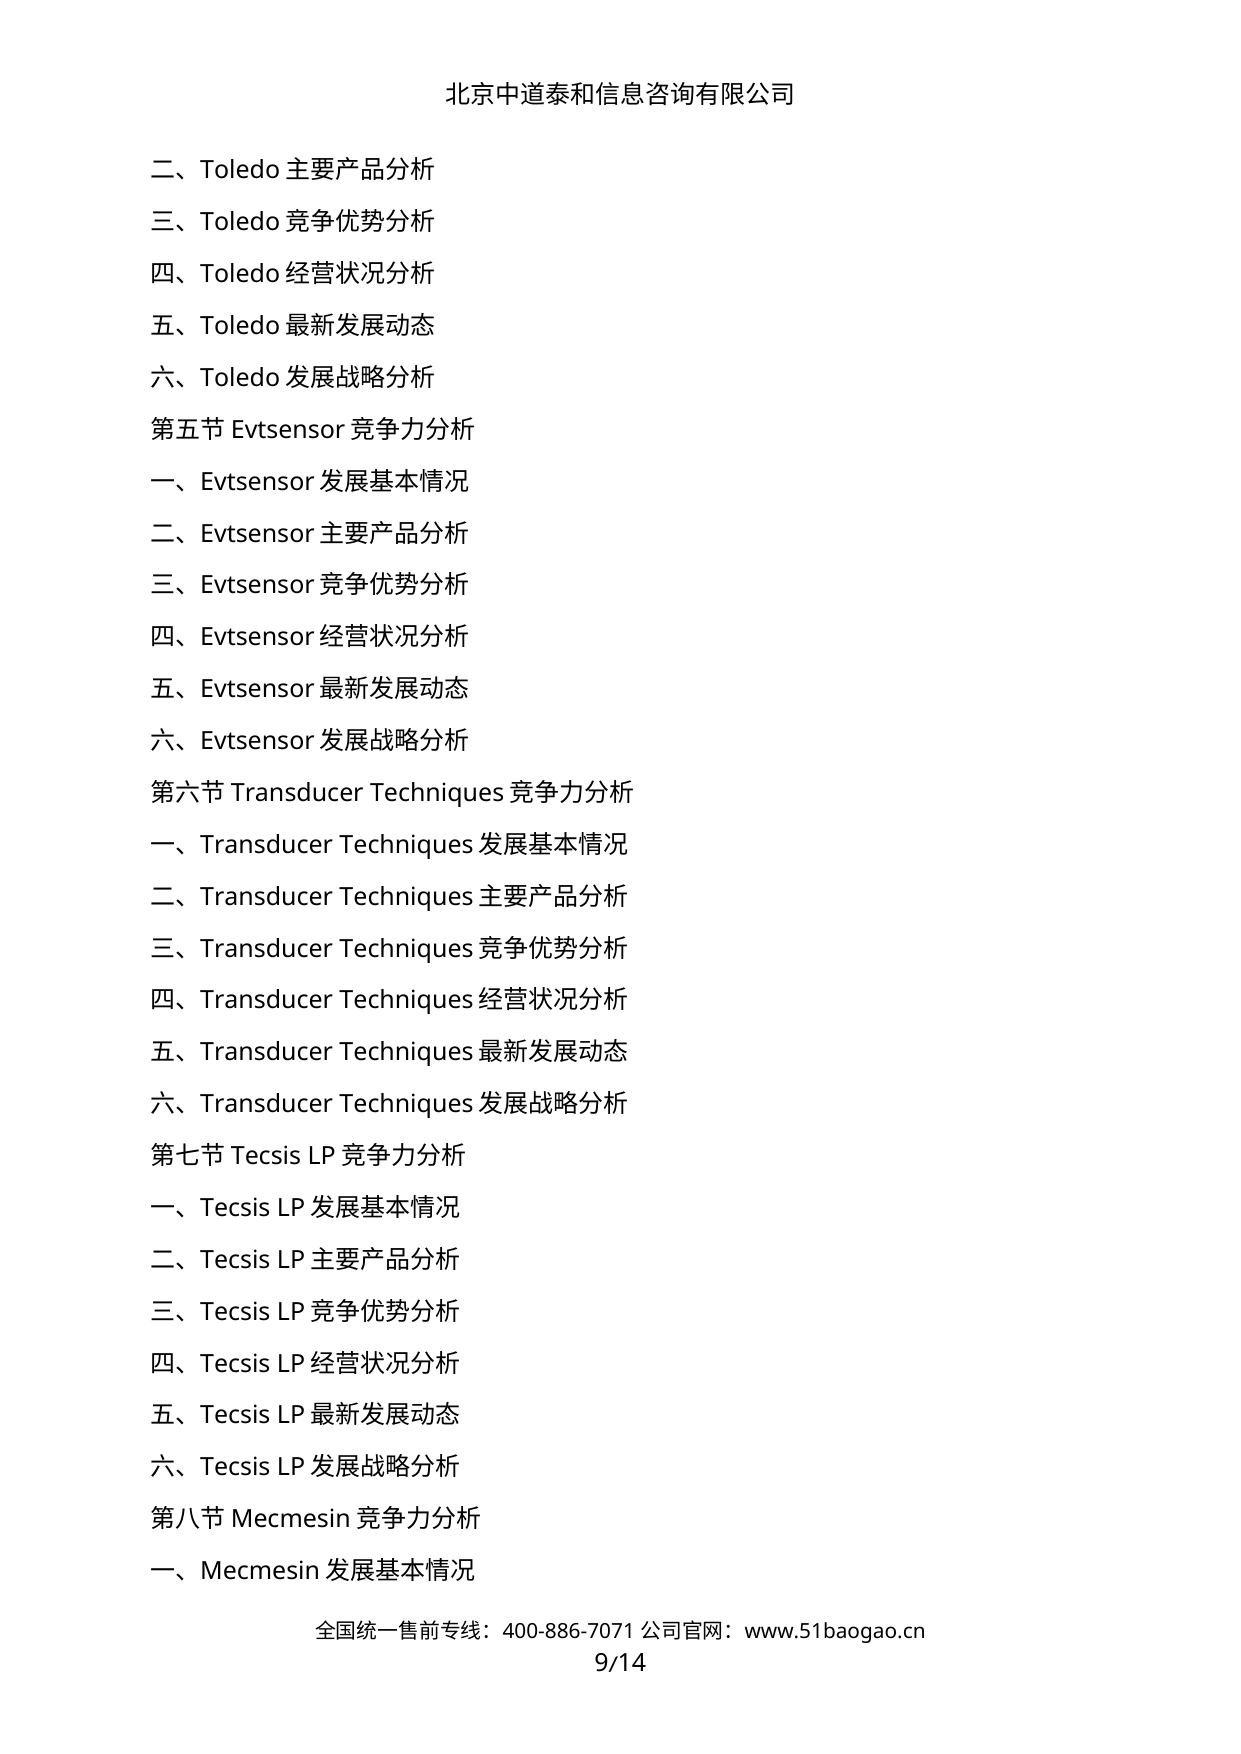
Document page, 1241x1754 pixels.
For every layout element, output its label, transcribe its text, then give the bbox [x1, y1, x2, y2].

text 四、Tecsis LP经营状况分析 [150, 1343, 1090, 1379]
text 第六节 Transducer Techniques竞争力分析 [150, 772, 1090, 809]
text 二、Evtsensor主要产品分析 [150, 513, 1090, 549]
text 一、Tecsis LP发展基本情况 [150, 1187, 1090, 1224]
text 第八节 Mecmesin竞争力分析 [150, 1499, 1090, 1535]
text 五、Evtsensor最新发展动态 [150, 669, 1090, 705]
text 三、Transducer Techniques竞争优势分析 [150, 928, 1090, 964]
text 五、Transducer Techniques最新发展动态 [150, 1032, 1090, 1068]
text 二、Toledo主要产品分析 [150, 150, 1090, 186]
text 第七节 Tecsis LP竞争力分析 [150, 1136, 1090, 1172]
text 五、Tecsis LP最新发展动态 [150, 1395, 1090, 1431]
text 四、Toledo经营状况分析 [150, 254, 1090, 290]
text 三、Tecsis LP竞争优势分析 [150, 1291, 1090, 1327]
text 三、Evtsensor竞争优势分析 [150, 565, 1090, 601]
text 五、Toledo最新发展动态 [150, 306, 1090, 342]
text 一、Evtsensor发展基本情况 [150, 461, 1090, 497]
text 六、Tecsis LP发展战略分析 [150, 1447, 1090, 1483]
text 六、Toledo发展战略分析 [150, 357, 1090, 394]
text 六、Evtsensor发展战略分析 [150, 721, 1090, 757]
text 一、Mecmesin发展基本情况 [150, 1551, 1090, 1587]
text 第五节 Evtsensor竞争力分析 [150, 409, 1090, 446]
text 四、Evtsensor经营状况分析 [150, 617, 1090, 653]
text 四、Transducer Techniques经营状况分析 [150, 980, 1090, 1016]
text 三、Toledo竞争优势分析 [150, 202, 1090, 238]
text 六、Transducer Techniques发展战略分析 [150, 1084, 1090, 1120]
text 一、Transducer Techniques发展基本情况 [150, 824, 1090, 861]
text 二、Transducer Techniques主要产品分析 [150, 876, 1090, 912]
text 二、Tecsis LP主要产品分析 [150, 1239, 1090, 1276]
